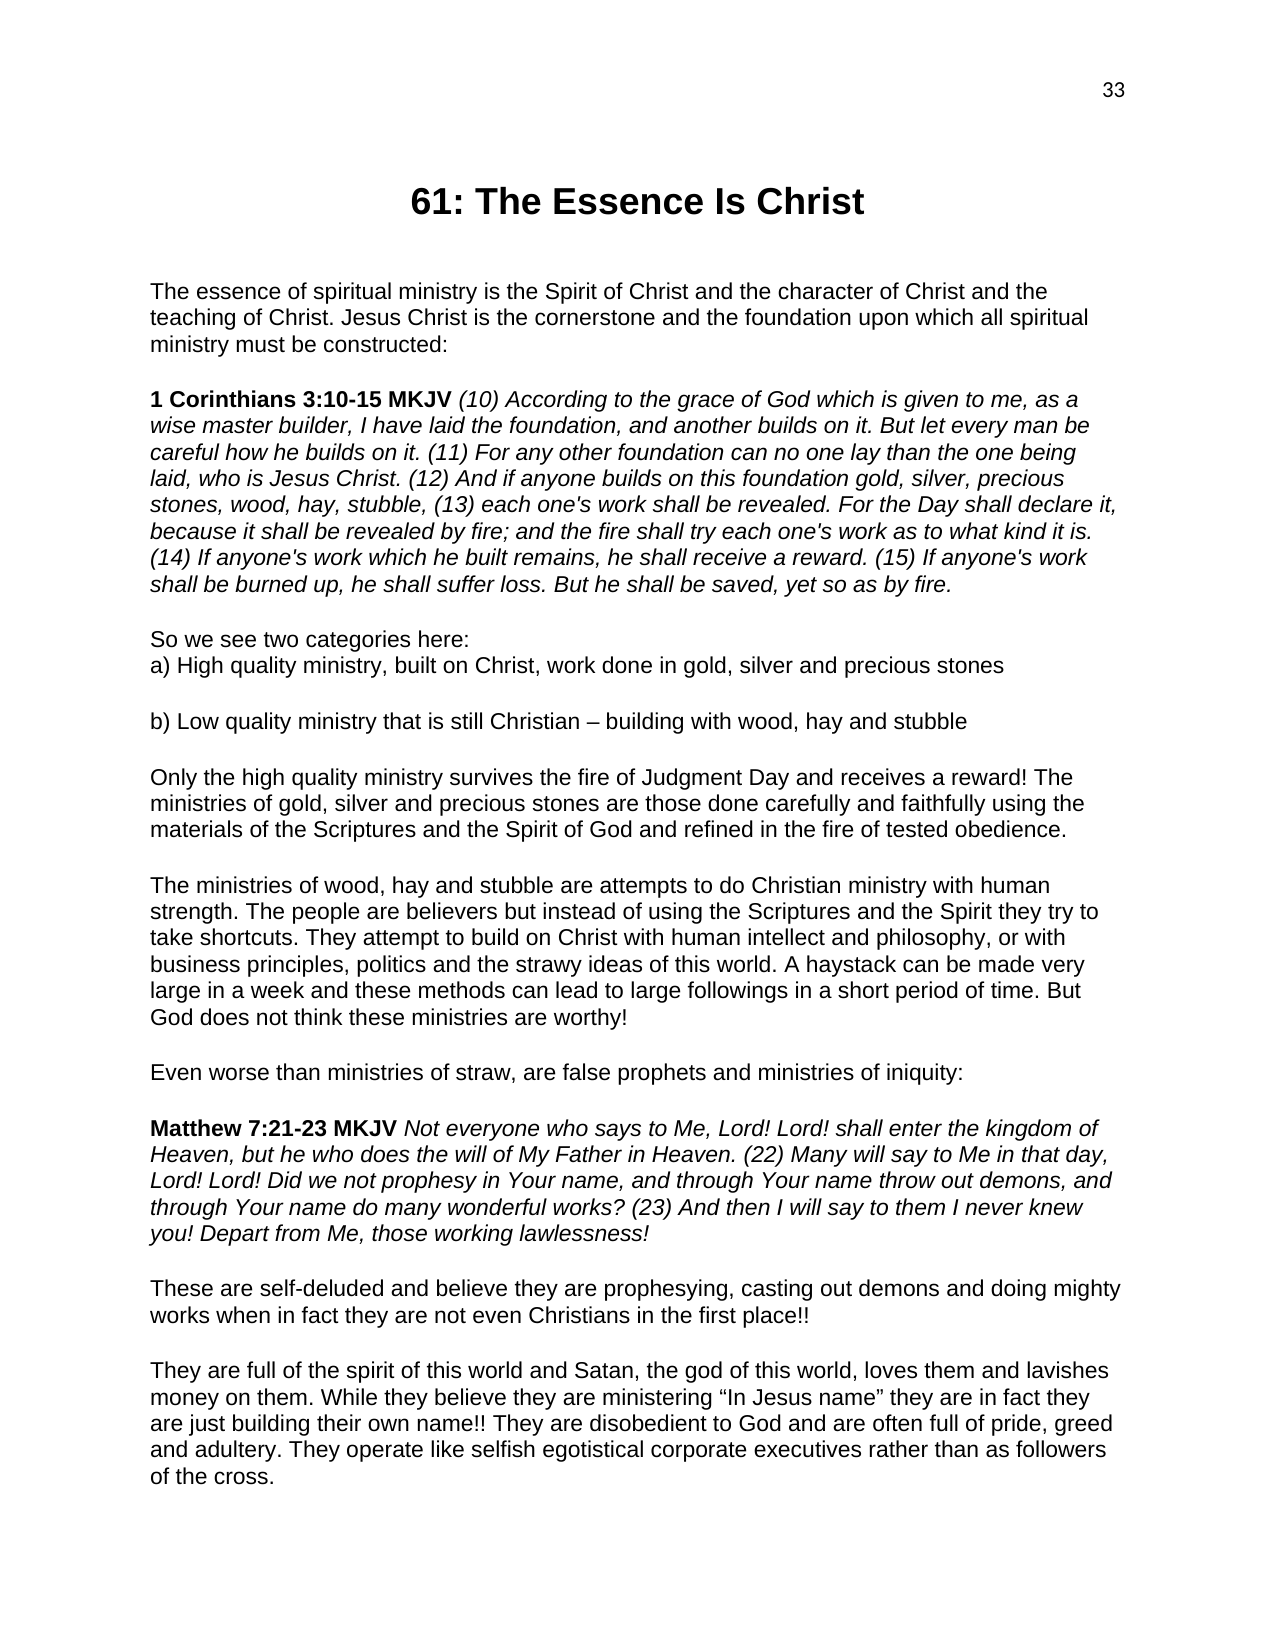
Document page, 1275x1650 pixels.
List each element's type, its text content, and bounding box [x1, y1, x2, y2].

text So we see two categories here: a) High quality ministry, built on Christ, work done in gold, silver and precious stones [150, 626, 1125, 679]
text 61: The Essence Is Christ [150, 179, 1125, 222]
text Even worse than ministries of straw, are false prophets and ministries of iniquity: [150, 1059, 1125, 1085]
text The ministries of wood, hay and stubble are attempts to do Christian ministry with human strength. The people are believers but instead of using the Scriptures and the Spirit they try to take shortcuts. They attempt to build on Christ with human intellect and philosophy, or with business principles, politics and the strawy ideas of this world. A haystack can be made very large in a week and these methods can lead to large followings in a short period of time. But God does not think these ministries are worthy! [150, 872, 1125, 1030]
text These are self-deluded and believe they are prophesying, casting out demons and doing mighty works when in fact they are not even Christians in the first place!! [150, 1275, 1125, 1328]
text Only the high quality ministry survives the fire of Judgment Day and receives a reward! The ministries of gold, silver and precious stones are those done carefully and faithfully using the materials of the Scriptures and the Spirit of God and refined in the fire of tested obedience. [150, 763, 1125, 842]
text 1 Corinthians 3:10-15 MKJV (10) According to the grace of God which is given to me, as a wise master builder, I have laid the foundation, and another builds on it. But let every man be careful how he builds on it. (11) For any other foundation can no one lay than the one being laid, who is Jesus Christ. (12) And if anyone builds on this foundation gold, silver, precious stones, wood, hay, stubble, (13) each one's work shall be revealed. For the Day shall declare it, because it shall be revealed by fire; and the fire shall try each one's work as to what kind it is. (14) If anyone's work which he built remains, he shall receive a reward. (15) If anyone's work shall be burned up, he shall suffer loss. But he shall be saved, yet so as by fire. [150, 386, 1125, 597]
text The essence of spiritual ministry is the Spirit of Christ and the character of Christ and the teaching of Christ. Jesus Christ is the cornerstone and the foundation upon which all spiritual ministry must be constructed: [150, 251, 1125, 357]
text Matthew 7:21-23 MKJV Not everyone who says to Me, Lord! Lord! shall enter the kingdom of Heaven, but he who does the will of My Father in Heaven. (22) Many will say to Me in that day, Lord! Lord! Did we not prophesy in Your name, and through Your name throw out demons, and through Your name do many wonderful works? (23) And then I will say to them I never knew you! Depart from Me, those working lawlessness! [150, 1114, 1125, 1246]
text They are full of the spirit of this world and Satan, the god of this world, loves them and lavishes money on them. While they believe they are ministering “In Jesus name” they are in fact they are just building their own name!! They are disobedient to God and are often full of pride, greed and adultery. They operate like selfish egotistical corporate executives rather than as followers of the cross. [150, 1357, 1125, 1489]
text b) Low quality ministry that is still Christian – building with wood, hay and stubble [150, 708, 1125, 734]
